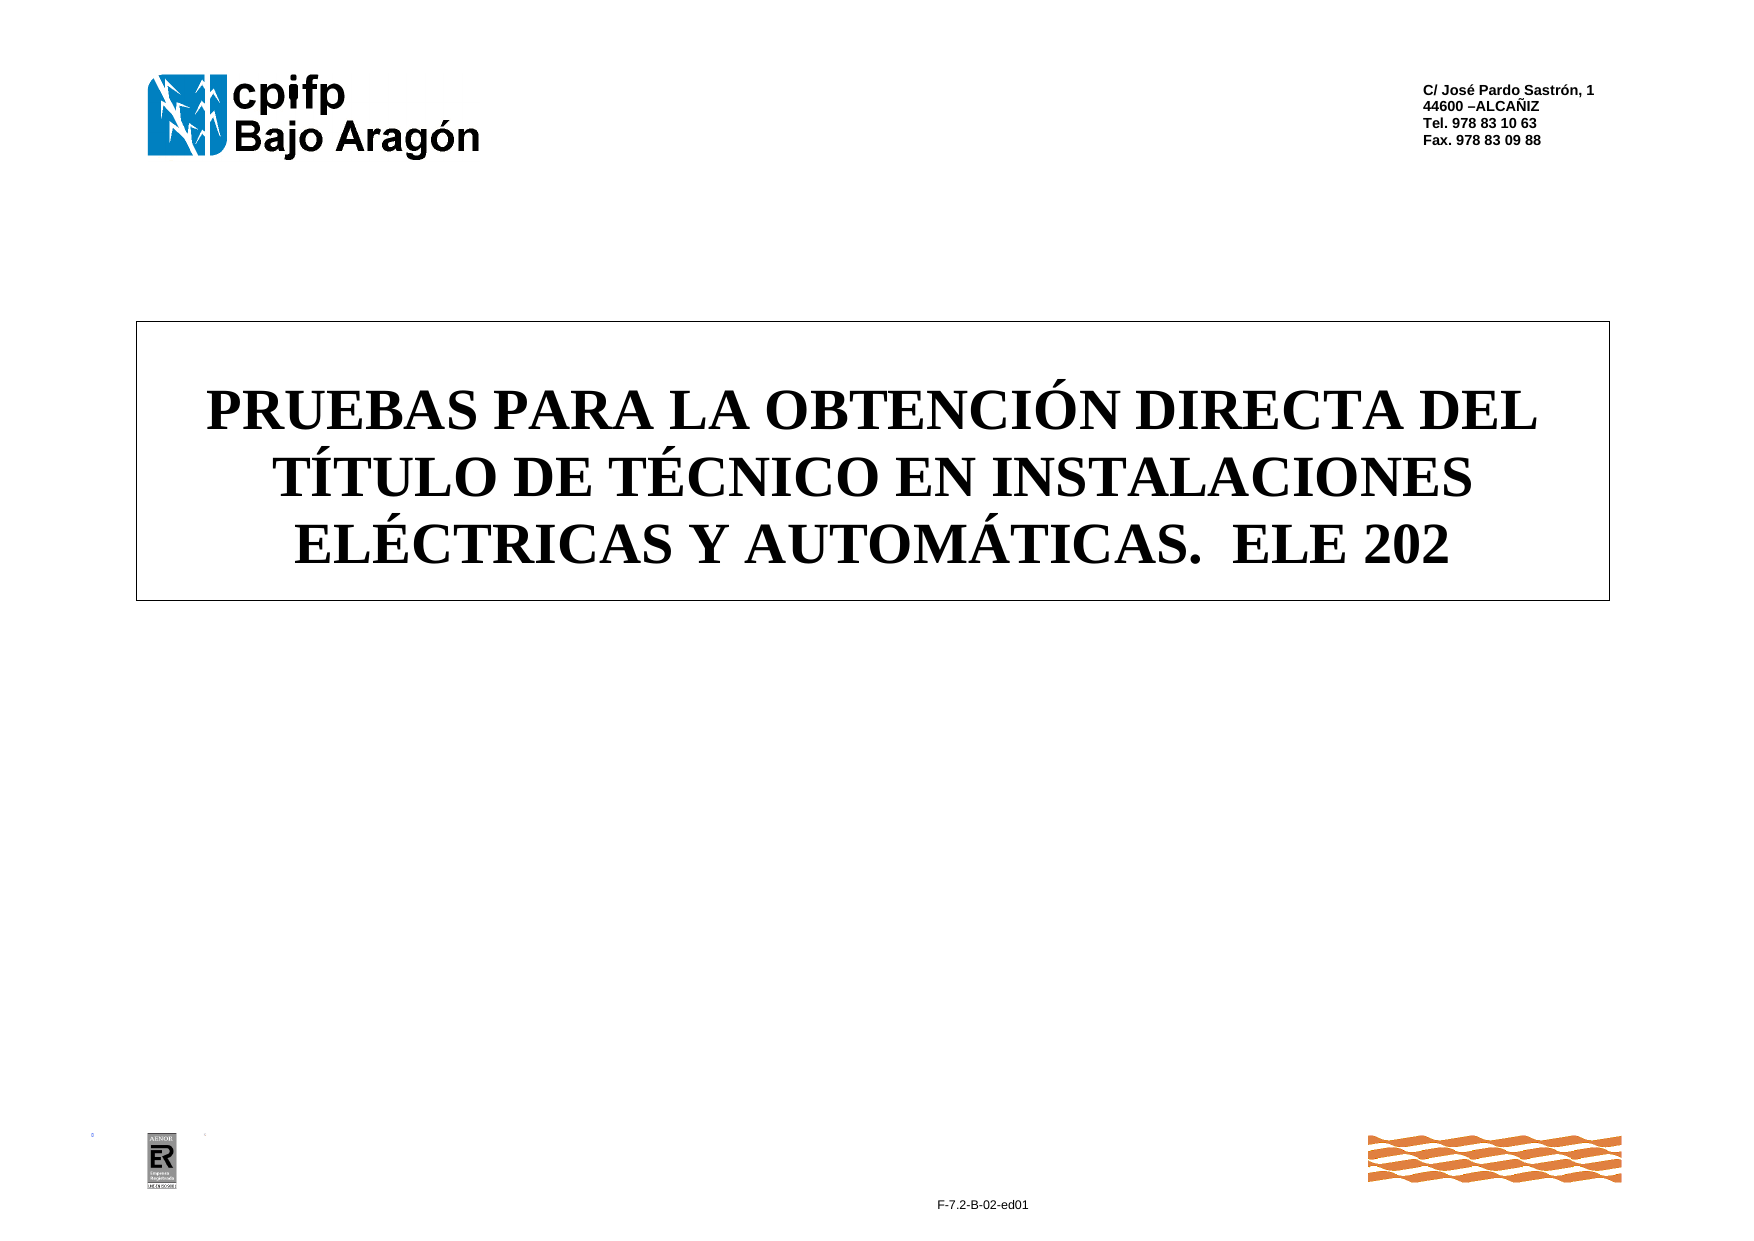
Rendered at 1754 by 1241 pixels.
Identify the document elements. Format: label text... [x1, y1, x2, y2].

picture [147, 73, 481, 162]
picture [1367, 1134, 1622, 1183]
table_header PRUEBAS PARA LA OBTENCIÓN DIRECTA DEL TÍTULO DE TÉCNICO EN INSTALACIONES ELÉCTRICAS Y AUTOMÁTICAS. ELE 202 [137, 322, 1609, 600]
picture [147, 1133, 177, 1189]
